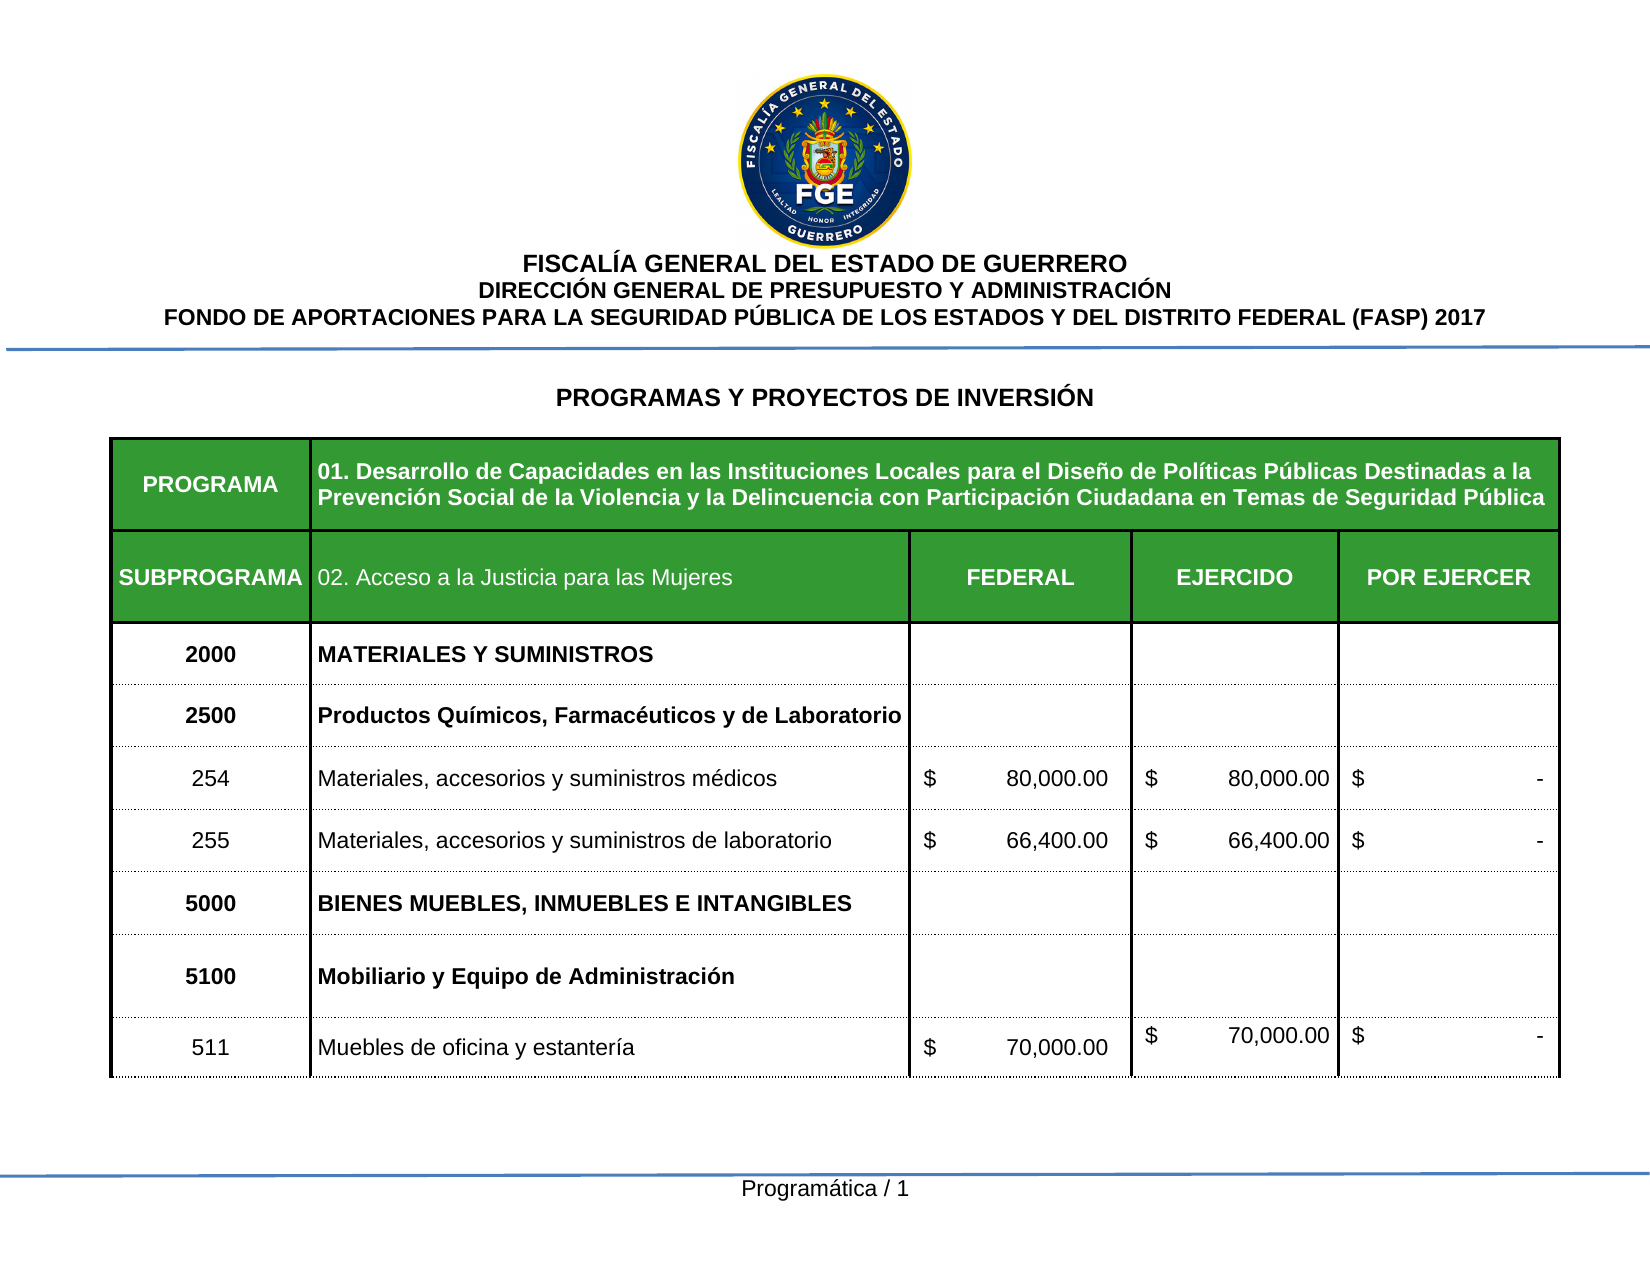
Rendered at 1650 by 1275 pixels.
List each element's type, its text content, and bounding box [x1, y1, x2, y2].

table_cell $ 70,000.00 [911, 1017, 1130, 1076]
table_cell $ - [1340, 746, 1558, 809]
table_cell [1340, 934, 1558, 1017]
table_cell [1133, 684, 1337, 746]
table_cell [911, 934, 1130, 1017]
text PROGRAMAS Y PROYECTOS DE INVERSIÓN [112, 383, 1537, 412]
table_cell Muebles de oficina y estantería [312, 1017, 908, 1076]
table_cell 5100 [113, 934, 309, 1017]
table_cell $ 70,000.00 [1133, 1017, 1337, 1076]
table_header 01. Desarrollo de Capacidades en las Instituciones Locales para el Diseño de Políticas Públicas Destinadas a la Prevención Social de la Violencia y la Delincuencia con Participación Ciudadana en Temas de Seguridad Pública [312, 440, 1558, 529]
table_header PROGRAMA [113, 440, 309, 529]
table_cell $ - [1340, 1017, 1558, 1076]
table_cell Mobiliario y Equipo de Administración [312, 934, 908, 1017]
table_cell Materiales, accesorios y suministros de laboratorio [312, 809, 908, 871]
table_cell MATERIALES Y SUMINISTROS [312, 624, 908, 684]
table_cell Productos Químicos, Farmacéuticos y de Laboratorio [312, 684, 908, 746]
table_cell 255 [113, 809, 309, 871]
table_cell [1340, 871, 1558, 934]
table_cell 2000 [113, 624, 309, 684]
table_cell $ 80,000.00 [1133, 746, 1337, 809]
table_cell [911, 871, 1130, 934]
table_cell [911, 684, 1130, 746]
table_cell 2500 [113, 684, 309, 746]
table_cell [1340, 684, 1558, 746]
picture [736, 73, 914, 249]
table_cell 5000 [113, 871, 309, 934]
table_cell Materiales, accesorios y suministros médicos [312, 746, 908, 809]
table_cell [1133, 871, 1337, 934]
table_cell FEDERAL [911, 532, 1130, 621]
table_cell 254 [113, 746, 309, 809]
table_cell $ 66,400.00 [1133, 809, 1337, 871]
table_cell EJERCIDO [1133, 532, 1337, 621]
table_cell BIENES MUEBLES, INMUEBLES E INTANGIBLES [312, 871, 908, 934]
table_cell [1133, 934, 1337, 1017]
table_cell [1340, 624, 1558, 684]
table_cell [1133, 624, 1337, 684]
table_cell $ 66,400.00 [911, 809, 1130, 871]
table_cell 511 [113, 1017, 309, 1076]
table_cell SUBPROGRAMA [113, 532, 309, 621]
table_cell $ 80,000.00 [911, 746, 1130, 809]
table_cell $ - [1340, 809, 1558, 871]
table_cell [911, 624, 1130, 684]
table_cell 02. Acceso a la Justicia para las Mujeres [312, 532, 908, 621]
table_cell POR EJERCER [1340, 532, 1558, 621]
